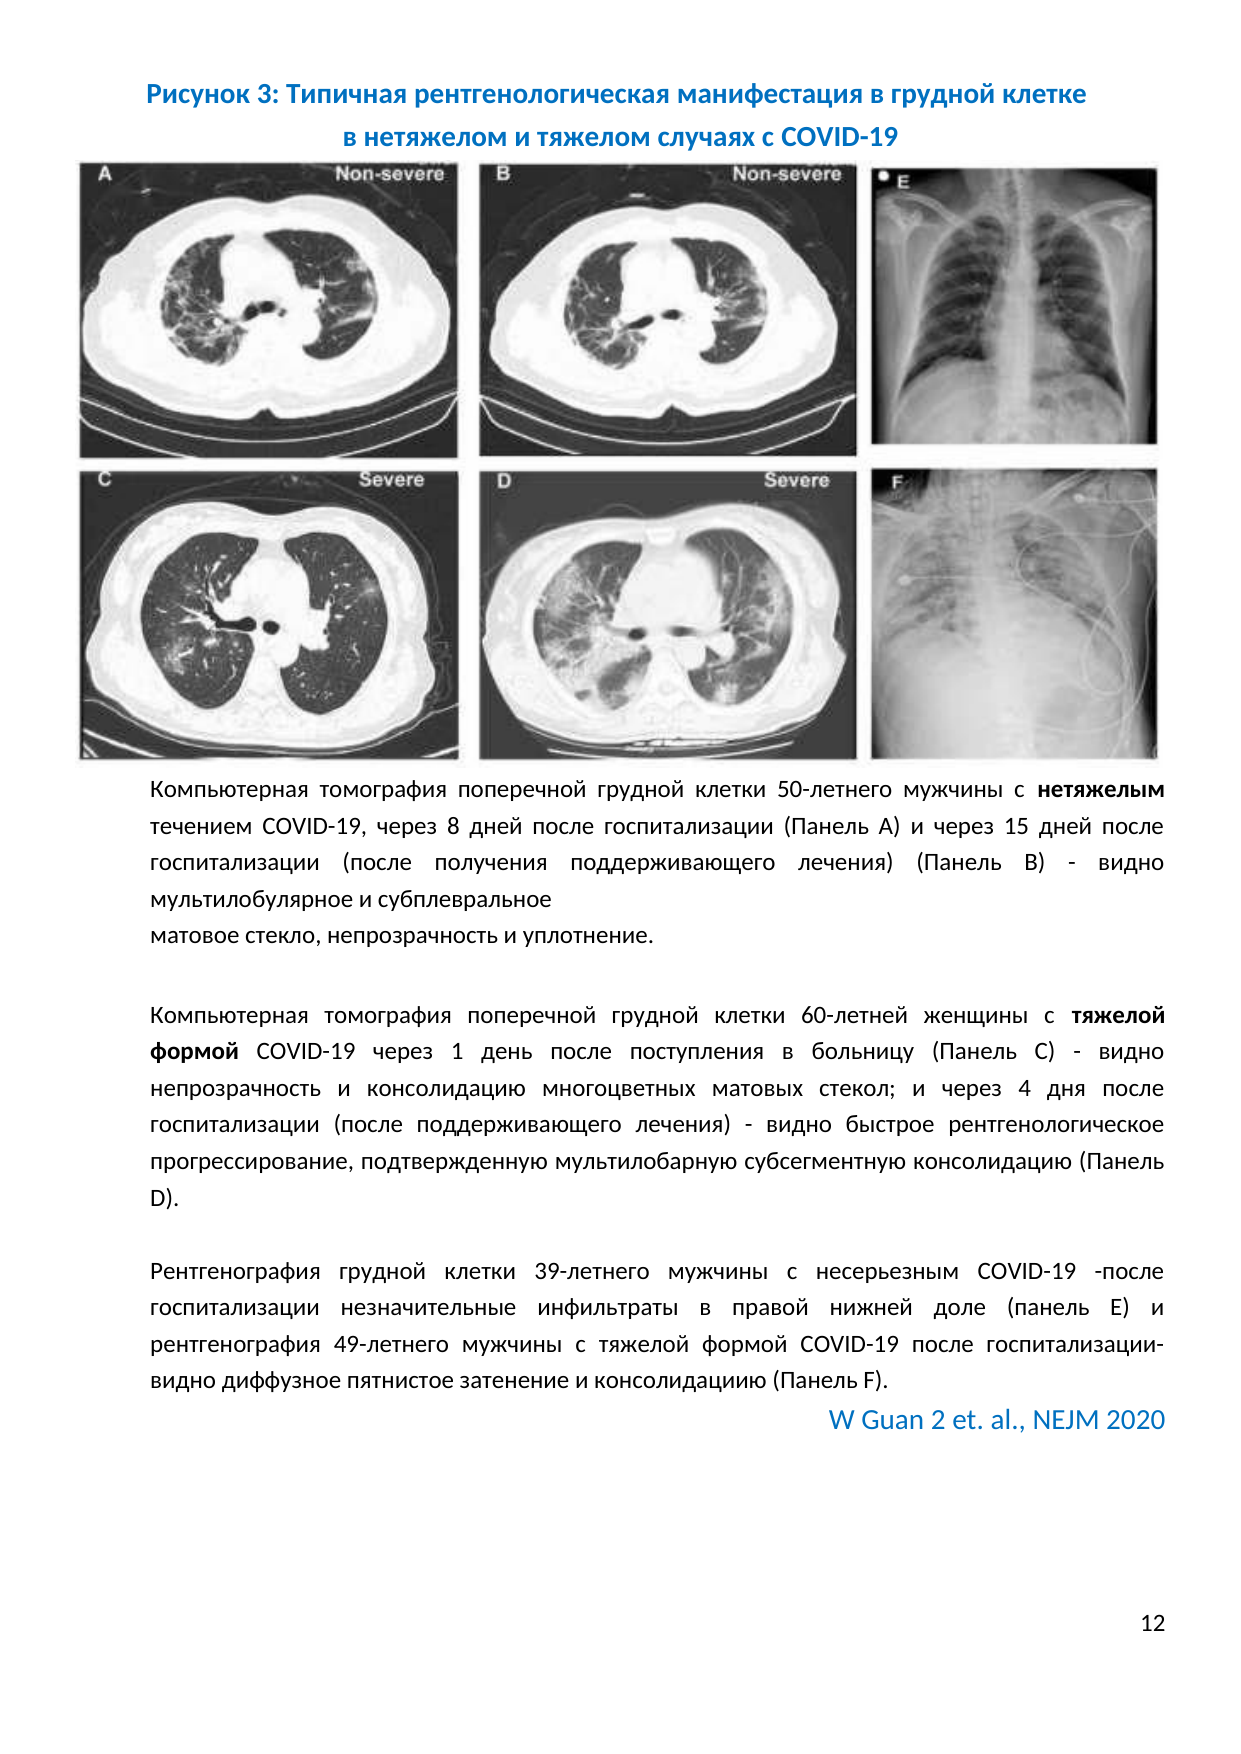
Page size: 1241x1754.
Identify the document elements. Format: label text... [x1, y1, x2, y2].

text матовое стекло, непрозрачность и уплотнение. [150, 919, 1165, 950]
text Рисунок 3: Типичная рентгенологическая манифестация в грудной клетке в нетяжелом и тяжелом случаях с COVID-19 [75, 75, 1165, 153]
picture [75, 160, 1166, 768]
text W Guan 2 et. al., NEJM 2020 [150, 1401, 1165, 1437]
text Компьютерная томография поперечной грудной клетки 60-летней женщины с тяжелой формой COVID-19 через 1 день после поступления в больницу (Панель C) - видно непрозрачность и консолидацию многоцветных матовых стекол; и через 4 дня после госпитализации (после поддерживающего лечения) - видно быстрое рентгенологическое прогрессирование, подтвержденную мультилобарную субсегментную консолидацию (Панель D). [150, 999, 1165, 1212]
text Рентгенография грудной клетки 39-летнего мужчины с несерьезным COVID-19 -после госпитализации незначительные инфильтраты в правой нижней доле (панель E) и рентгенография 49-летнего мужчины с тяжелой формой COVID-19 после госпитализации- видно диффузное пятнистое затенение и консолидациию (Панель F). [150, 1255, 1165, 1395]
text Компьютерная томография поперечной грудной клетки 50-летнего мужчины с нетяжелым течением COVID-19, через 8 дней после госпитализации (Панель A) и через 15 дней после госпитализации (после получения поддерживающего лечения) (Панель B) - видно мультилобулярное и субплевральное [150, 773, 1165, 913]
